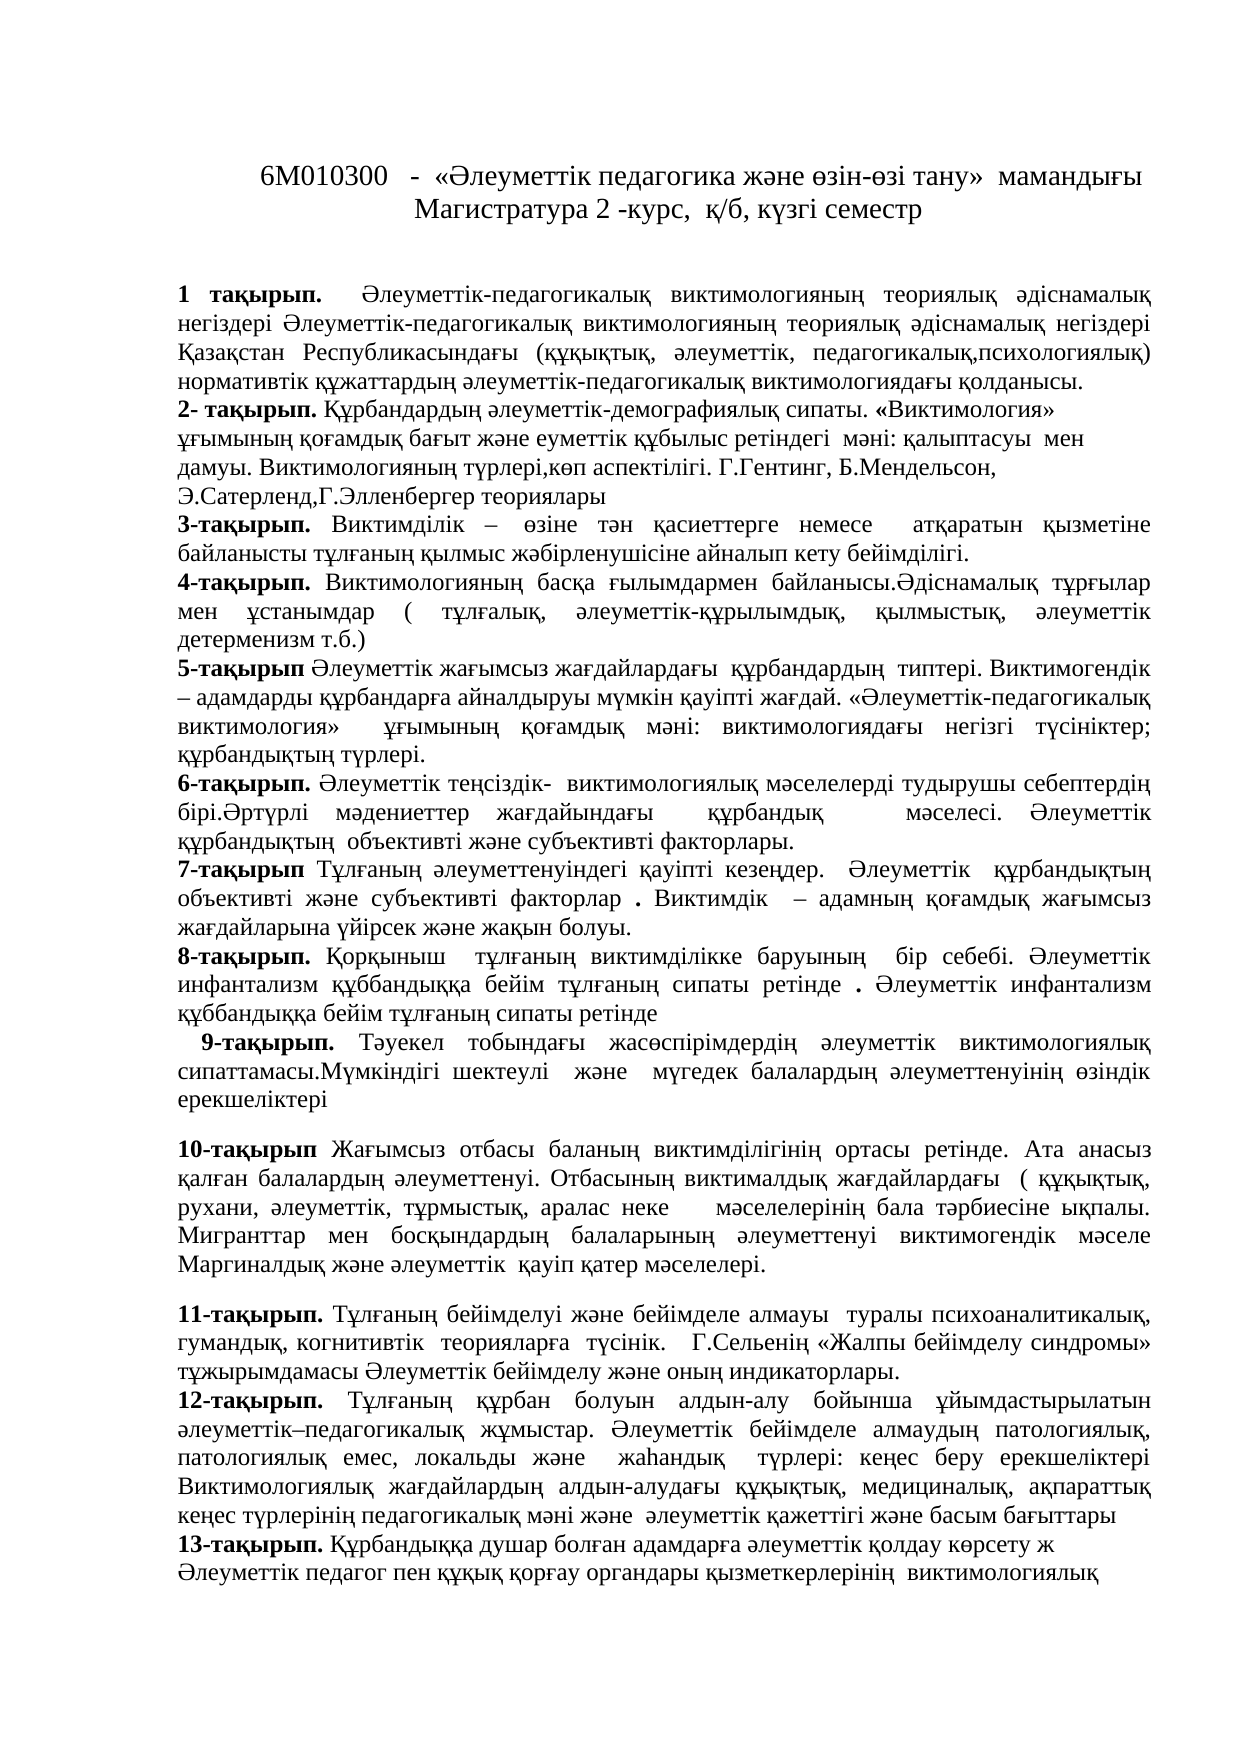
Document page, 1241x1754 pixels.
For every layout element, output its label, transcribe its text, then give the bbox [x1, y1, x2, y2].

text 7-тақырып Тұлғаның әлеуметтенуіндегі қауіпті кезеңдер. Әлеуметтік құрбандықтың объективті және субъективті факторлар . Виктимдік – адамның қоғамдық жағымсыз жағдайларына үйірсек және жақын болуы. [177, 854, 1152, 941]
text 12-тақырып. Тұлғаның құрбан болуын алдын-алу бойынша ұйымдастырылатын әлеуметтік–педагогикалық жұмыстар. Әлеуметтік бейімделе алмаудың патологиялық, патологиялық емес, локальды және жаһандық түрлері: кеңес беру ерекшеліктері Виктимологиялық жағдайлардың алдын-алудағы құқықтық, медициналық, ақпараттық кеңес түрлерінің педагогикалық мәні және әлеуметтік қажеттігі және басым бағыттары [177, 1385, 1152, 1529]
text 6М010300 - «Әлеуметтік педагогика және өзін-өзі тану» мамандығы [177, 158, 1152, 191]
text 1 тақырып. Әлеуметтік-педагогикалық виктимологияның теориялық әдіснамалық негіздері Әлеуметтік-педагогикалық виктимологияның теориялық әдіснамалық негіздері Қазақстан Республикасындағы (құқықтық, әлеуметтік, педагогикалық,психологиялық) нормативтік құжаттардың әлеуметтік-педагогикалық виктимологиядағы қолданысы. [177, 279, 1152, 394]
text 11-тақырып. Тұлғаның бейімделуі және бейімделе алмауы туралы психоаналитикалық, гумандық, когнитивтік теорияларға түсінік. Г.Сельенің «Жалпы бейімделу синдромы» тұжырымдамасы Әлеуметтік бейімделу және оның индикаторлары. [177, 1299, 1152, 1385]
text 10-тақырып Жағымсыз отбасы баланың виктимділігінің ортасы ретінде. Ата анасыз қалған балалардың әлеуметтенуі. Отбасының виктималдық жағдайлардағы ( құқықтық, рухани, әлеуметтік, тұрмыстық, аралас неке мәселелерінің бала тәрбиесіне ықпалы. Мигранттар мен босқындардың балаларының әлеуметтенуі виктимогендік мәселе Маргиналдық және әлеуметтік қауіп қатер мәселелері. [177, 1134, 1152, 1278]
text 9-тақырып. Тәуекел тобындағы жасөспірімдердің әлеуметтік виктимологиялық сипаттамасы.Мүмкіндігі шектеулі және мүгедек балалардың әлеуметтенуінің өзіндік ерекшеліктері [177, 1027, 1152, 1113]
text 6-тақырып. Әлеуметтік теңсіздік- виктимологиялық мәселелерді тудырушы себептердің бірі.Әртүрлі мәдениеттер жағдайындағы құрбандық мәселесі. Әлеуметтік құрбандықтың объективті және субъективті факторлары. [177, 768, 1152, 854]
text 8-тақырып. Қорқыныш тұлғаның виктимділікке баруының бір себебі. Әлеуметтік инфантализм құббандыққа бейім тұлғаның сипаты ретінде . Әлеуметтік инфантализм құббандыққа бейім тұлғаның сипаты ретінде [177, 941, 1152, 1027]
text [177, 1529, 1152, 1586]
text 3-тақырып. Виктимділік – өзіне тән қасиеттерге немесе атқаратын қызметіне байланысты тұлғаның қылмыс жәбірленушісіне айналып кету бейімділігі. [177, 509, 1152, 567]
text 2- тақырып. Құрбандардың әлеуметтік-демографиялық сипаты. «Виктимология» ұғымының қоғамдық бағыт және еуметтік құбылыс ретіндегі мәні: қалыптасуы мен дамуы. Виктимологияның түрлері,көп аспектілігі. Г.Гентинг, Б.Мендельсон, Э.Сатерленд,Г.Элленбергер теориялары [177, 394, 1152, 509]
text 4-тақырып. Виктимологияның басқа ғылымдармен байланысы.Әдіснамалық тұрғылар мен ұстанымдар ( тұлғалық, әлеуметтік-құрылымдық, қылмыстық, әлеуметтік детерменизм т.б.) [177, 567, 1152, 653]
text 5-тақырып Әлеуметтік жағымсыз жағдайлардағы құрбандардың типтері. Виктимогендік – адамдарды құрбандарға айналдыруы мүмкін қауіпті жағдай. «Әлеуметтік-педагогикалық виктимология» ұғымының қоғамдық мәні: виктимологиядағы негізгі түсініктер; құрбандықтың түрлері. [177, 653, 1152, 768]
text Магистратура 2 -курс, қ/б, күзгі семестр [177, 191, 1152, 225]
